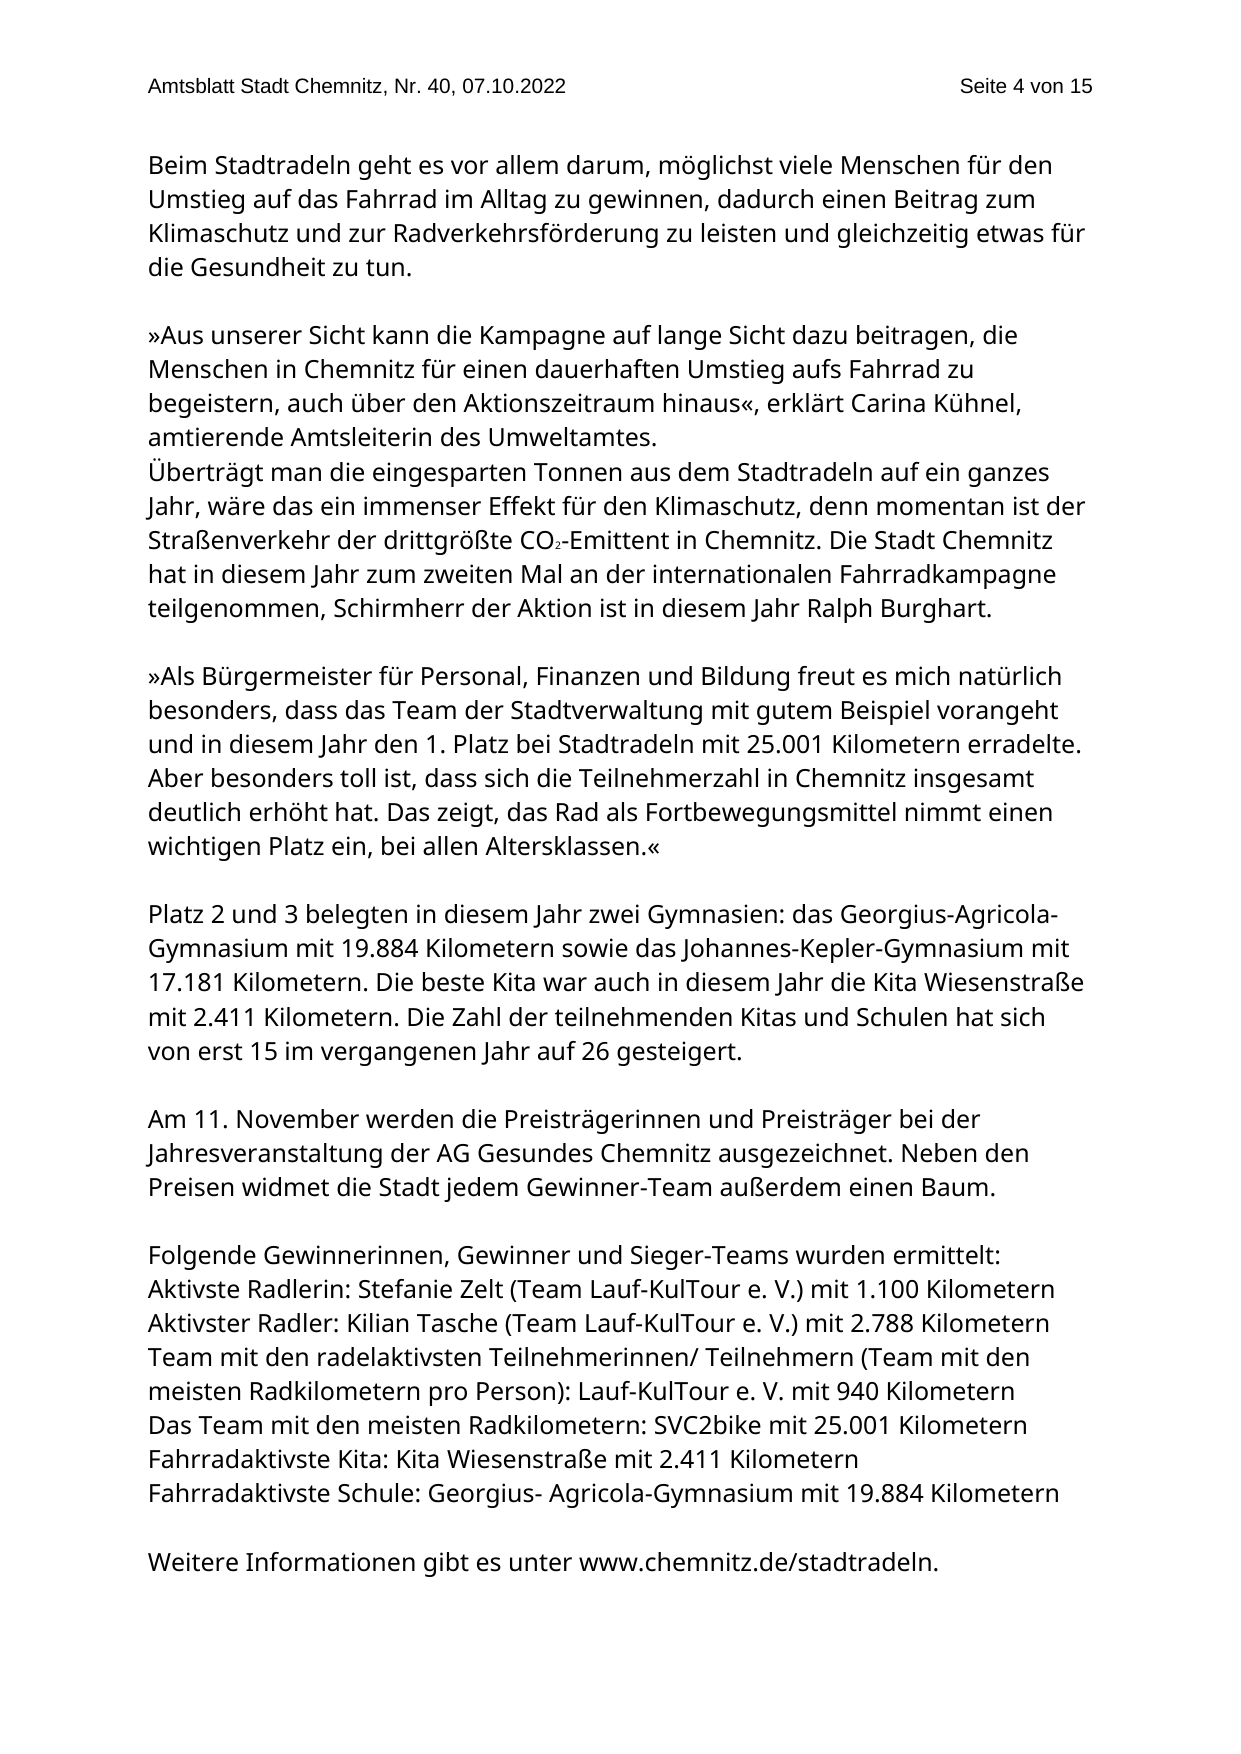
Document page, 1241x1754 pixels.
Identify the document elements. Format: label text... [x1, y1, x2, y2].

text Platz 2 und 3 belegten in diesem Jahr zwei Gymnasien: das Georgius-Agricola-Gymnasium mit 19.884 Kilometern sowie das Johannes-Kepler-Gymnasium mit 17.181 Kilometern. Die beste Kita war auch in diesem Jahr die Kita Wiesenstraße mit 2.411 Kilometern. Die Zahl der teilnehmenden Kitas und Schulen hat sich von erst 15 im vergangenen Jahr auf 26 gesteigert. [148, 897, 1093, 1067]
text Das Team mit den meisten Radkilometern: SVC2bike mit 25.001 Kilometern [148, 1408, 1093, 1442]
text Team mit den radelaktivsten Teilnehmerinnen/ Teilnehmern (Team mit den meisten Radkilometern pro Person): Lauf-KulTour e. V. mit 940 Kilometern [148, 1340, 1093, 1408]
text Fahrradaktivste Kita: Kita Wiesenstraße mit 2.411 Kilometern [148, 1442, 1093, 1476]
text Weitere Informationen gibt es unter www.chemnitz.de/stadtradeln. [148, 1544, 1093, 1578]
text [148, 148, 1093, 284]
text Am 11. November werden die Preisträgerinnen und Preisträger bei der Jahresveranstaltung der AG Gesundes Chemnitz ausgezeichnet. Neben den Preisen widmet die Stadt jedem Gewinner-Team außerdem einen Baum. [148, 1101, 1093, 1203]
text Folgende Gewinnerinnen, Gewinner und Sieger-Teams wurden ermittelt: [148, 1238, 1093, 1272]
text »Aus unserer Sicht kann die Kampagne auf lange Sicht dazu beitragen, die Menschen in Chemnitz für einen dauerhaften Umstieg aufs Fahrrad zu begeistern, auch über den Aktionszeitraum hinaus«, erklärt Carina Kühnel, amtierende Amtsleiterin des Umweltamtes. [148, 318, 1093, 454]
text Überträgt man die eingesparten Tonnen aus dem Stadtradeln auf ein ganzes Jahr, wäre das ein immenser Effekt für den Klimaschutz, denn momentan ist der Straßenverkehr der drittgrößte CO2-Emittent in Chemnitz. Die Stadt Chemnitz hat in diesem Jahr zum zweiten Mal an der internationalen Fahrradkampagne teilgenommen, Schirmherr der Aktion ist in diesem Jahr Ralph Burghart. [148, 454, 1093, 624]
text Fahrradaktivste Schule: Georgius- Agricola-Gymnasium mit 19.884 Kilometern [148, 1476, 1093, 1510]
text Aktivster Radler: Kilian Tasche (Team Lauf-KulTour e. V.) mit 2.788 Kilometern [148, 1306, 1093, 1340]
text Aktivste Radlerin: Stefanie Zelt (Team Lauf-KulTour e. V.) mit 1.100 Kilometern [148, 1272, 1093, 1306]
text »Als Bürgermeister für Personal, Finanzen und Bildung freut es mich natürlich besonders, dass das Team der Stadtverwaltung mit gutem Beispiel vorangeht und in diesem Jahr den 1. Platz bei Stadtradeln mit 25.001 Kilometern erradelte. Aber besonders toll ist, dass sich die Teilnehmerzahl in Chemnitz insgesamt deutlich erhöht hat. Das zeigt, das Rad als Fortbewegungsmittel nimmt einen wichtigen Platz ein, bei allen Altersklassen.« [148, 658, 1093, 863]
